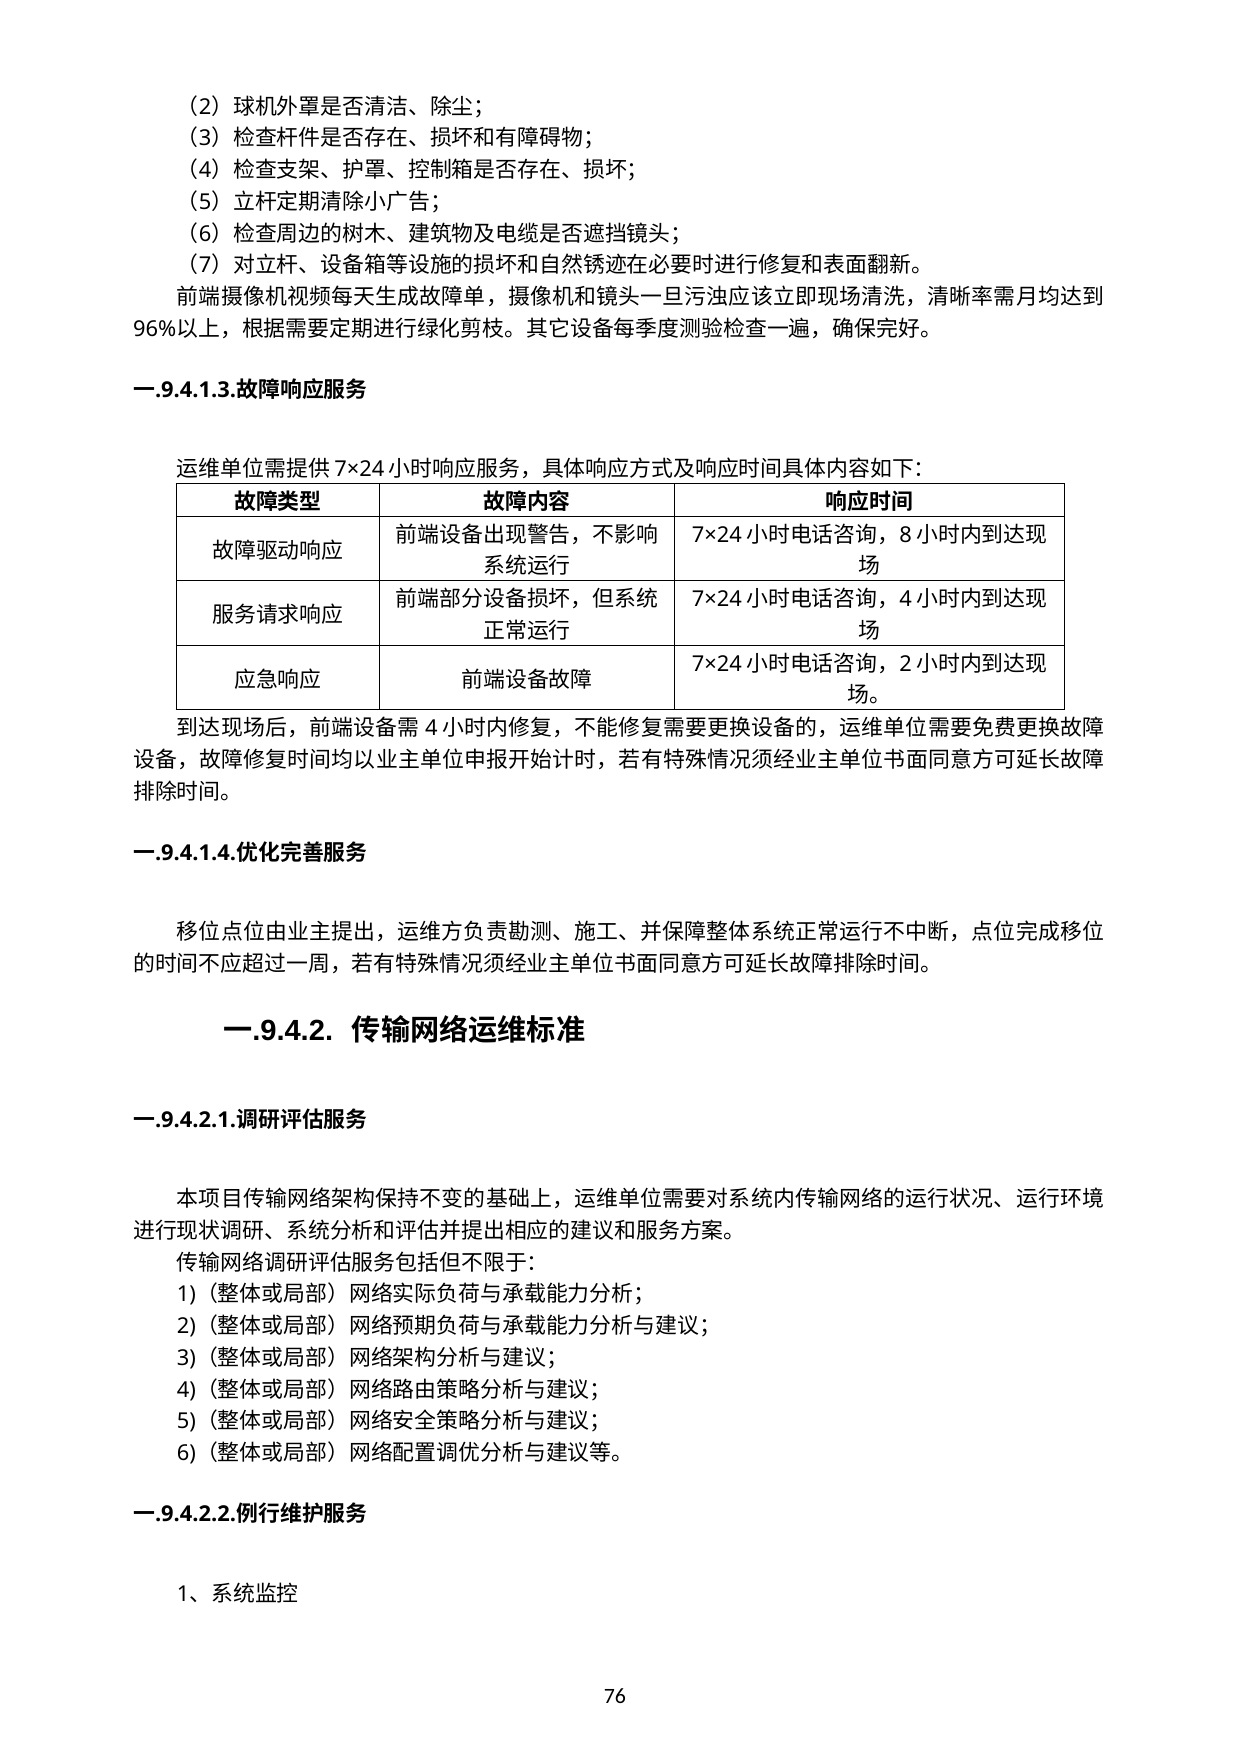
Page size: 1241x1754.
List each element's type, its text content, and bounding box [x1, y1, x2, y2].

table_cell 前端部分设备损坏，但系统正常运行 [380, 581, 674, 645]
subtitle 传输网络运维标准 [223, 1006, 1107, 1049]
text 3)（整体或局部）网络架构分析与建议； [133, 1340, 1107, 1372]
text （6）检查周边的树木、建筑物及电缆是否遮挡镜头； [133, 216, 1107, 247]
text （2）球机外罩是否清洁、除尘； [133, 89, 1107, 120]
text （3）检查杆件是否存在、损坏和有障碍物； [133, 120, 1107, 152]
text 1、系统监控 [133, 1576, 1107, 1607]
text 4)（整体或局部）网络路由策略分析与建议； [133, 1372, 1107, 1403]
table_header 故障内容 [380, 484, 674, 516]
text （7）对立杆、设备箱等设施的损坏和自然锈迹在必要时进行修复和表面翻新。 [133, 247, 1107, 279]
table_cell 应急响应 [177, 646, 379, 709]
table_cell 7×24小时电话咨询，2小时内到达现场。 [675, 646, 1064, 709]
subtitle 例行维护服务 [133, 1496, 1107, 1528]
subtitle 调研评估服务 [133, 1102, 1107, 1134]
text 前端摄像机视频每天生成故障单，摄像机和镜头一旦污浊应该立即现场清洗，清晰率需月均达到96%以上，根据需要定期进行绿化剪枝。其它设备每季度测验检查一遍，确保完好。 [133, 279, 1107, 343]
table_cell 故障驱动响应 [177, 517, 379, 580]
table_cell 服务请求响应 [177, 581, 379, 645]
subtitle 优化完善服务 [133, 834, 1107, 866]
table_cell 前端设备出现警告，不影响系统运行 [380, 517, 674, 580]
text （5）立杆定期清除小广告； [133, 184, 1107, 216]
table_header 故障类型 [177, 484, 379, 516]
text 本项目传输网络架构保持不变的基础上，运维单位需要对系统内传输网络的运行状况、运行环境进行现状调研、系统分析和评估并提出相应的建议和服务方案。 [133, 1181, 1107, 1245]
subtitle 故障响应服务 [133, 372, 1107, 404]
text 到达现场后，前端设备需4小时内修复，不能修复需要更换设备的，运维单位需要免费更换故障设备，故障修复时间均以业主单位申报开始计时，若有特殊情况须经业主单位书面同意方可延长故障排除时间。 [133, 710, 1107, 805]
text 移位点位由业主提出，运维方负责勘测、施工、并保障整体系统正常运行不中断，点位完成移位的时间不应超过一周，若有特殊情况须经业主单位书面同意方可延长故障排除时间。 [133, 914, 1107, 977]
table_header 响应时间 [675, 484, 1064, 516]
table_cell 7×24小时电话咨询，8小时内到达现场 [675, 517, 1064, 580]
table_cell 7×24小时电话咨询，4小时内到达现场 [675, 581, 1064, 645]
text 传输网络调研评估服务包括但不限于： [133, 1245, 1107, 1276]
text 2)（整体或局部）网络预期负荷与承载能力分析与建议； [133, 1308, 1107, 1340]
text （4）检查支架、护罩、控制箱是否存在、损坏； [133, 152, 1107, 184]
text 6)（整体或局部）网络配置调优分析与建议等。 [133, 1435, 1107, 1467]
text 运维单位需提供7×24小时响应服务，具体响应方式及响应时间具体内容如下： [133, 451, 1107, 483]
table_cell 前端设备故障 [380, 646, 674, 709]
text 5)（整体或局部）网络安全策略分析与建议； [133, 1403, 1107, 1435]
text 1)（整体或局部）网络实际负荷与承载能力分析； [133, 1276, 1107, 1308]
